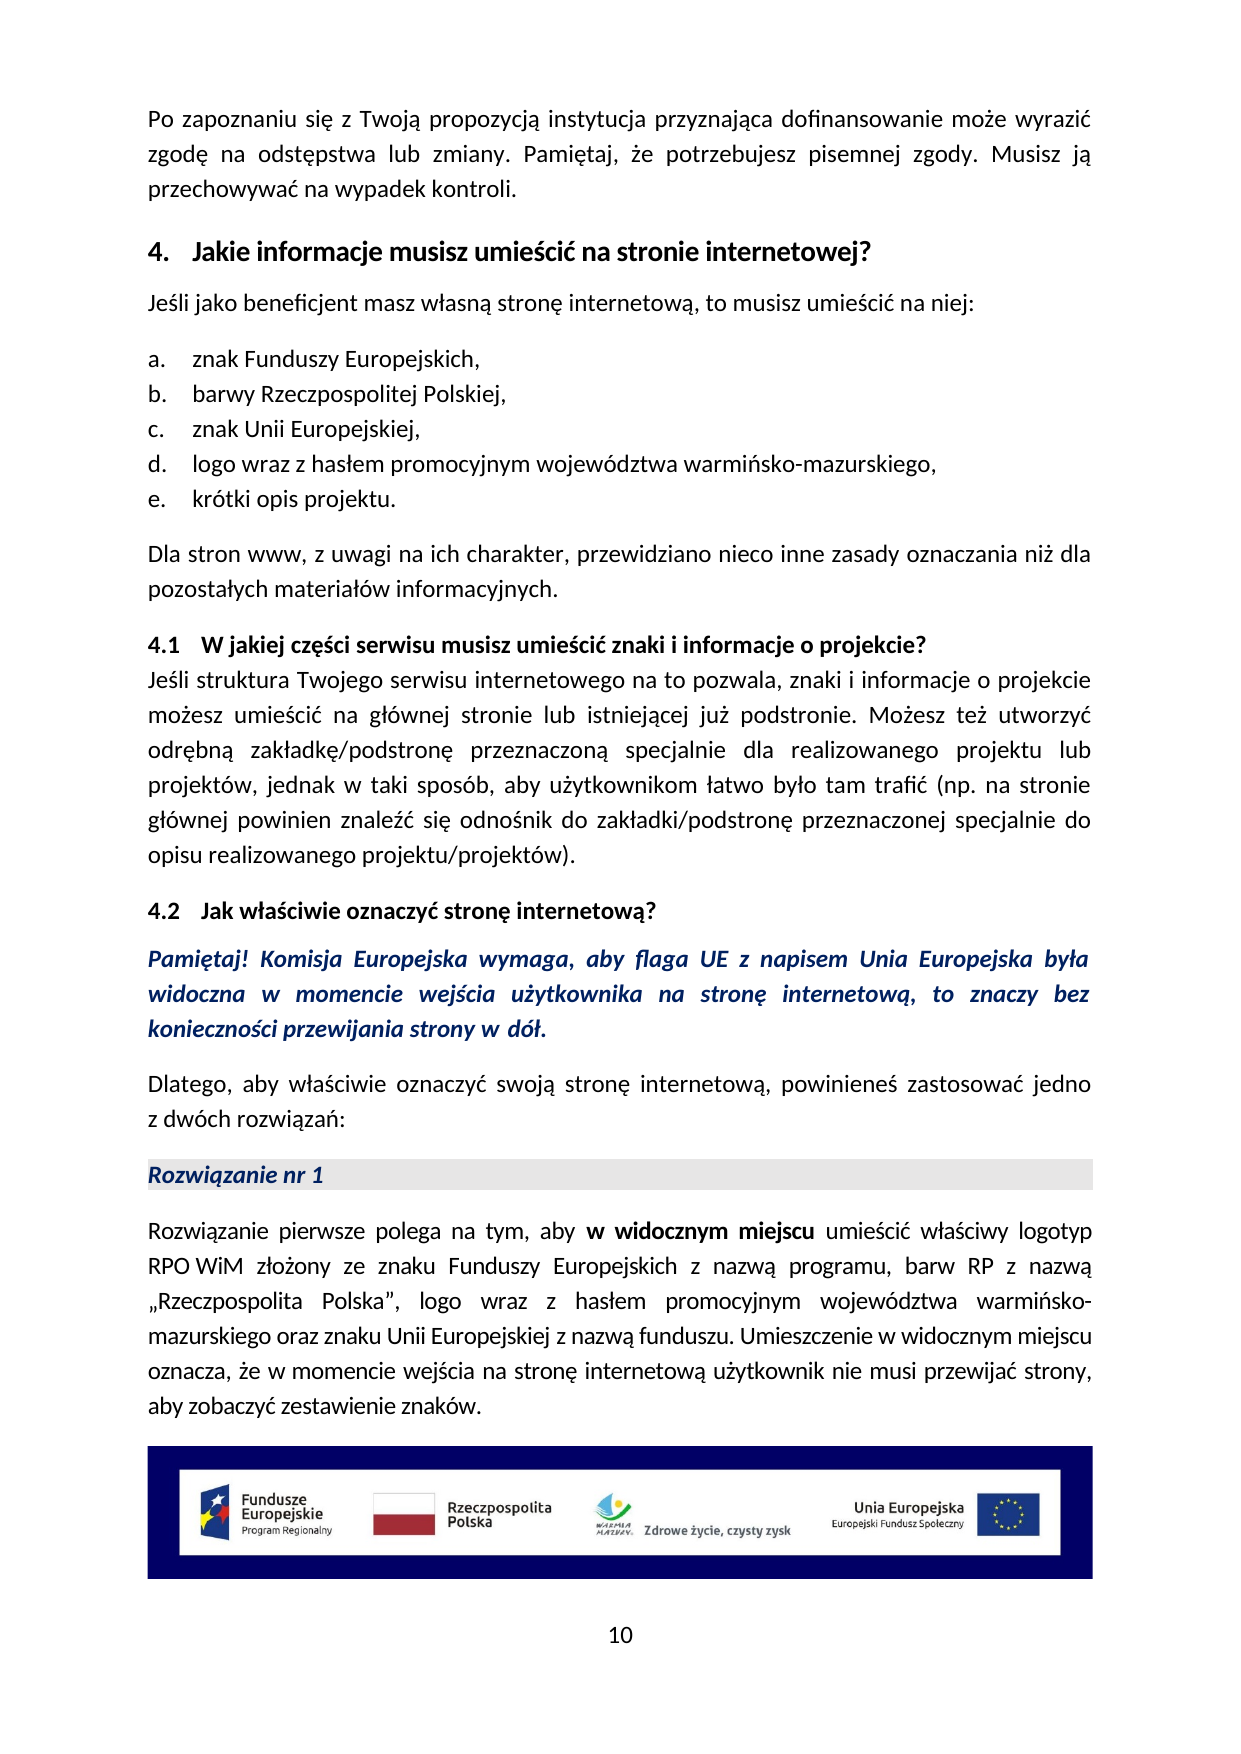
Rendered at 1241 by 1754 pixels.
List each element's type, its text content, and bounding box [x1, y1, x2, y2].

text Po zapoznaniu się z Twoją propozycją instytucja przyznająca dofinansowanie może wyrazić zgodę na odstępstwa lub zmiany. Pamiętaj, że potrzebujesz pisemnej zgody. Musisz ją przechowywać na wypadek kontroli. [148, 103, 1093, 204]
text Jeśli jako beneficjent masz własną stronę internetową, to musisz umieścić na niej: [148, 287, 1093, 317]
text Rozwiązanie pierwsze polega na tym, aby w widocznym miejscu umieścić właściwy logotyp RPO WiM złożony ze znaku Funduszy Europejskich z nazwą programu, barw RP z nazwą „Rzeczpospolita Polska”, logo wraz z hasłem promocyjnym województwa warmińsko-mazurskiego oraz znaku Unii Europejskiej z nazwą funduszu. Umieszczenie w widocznym miejscu oznacza, że w momencie wejścia na stronę internetową użytkownik nie musi przewijać strony, aby zobaczyć zestawienie znaków. [148, 1215, 1093, 1421]
text Jeśli struktura Twojego serwisu internetowego na to pozwala, znaki i informacje o projekcie możesz umieścić na głównej stronie lub istniejącej już podstronie. Możesz też utworzyć odrębną zakładkę/podstronę przeznaczoną specjalnie dla realizowanego projektu lub projektów, jednak w taki sposób, aby użytkownikom łatwo było tam trafić (np. na stronie głównej powinien znaleźć się odnośnik do zakładki/podstronę przeznaczonej specjalnie do opisu realizowanego projektu/projektów). [148, 664, 1093, 870]
text Pamiętaj! Komisja Europejska wymaga, aby flaga UE z napisem Unia Europejska była widoczna w momencie wejścia użytkownika na stronę internetową, to znaczy bez konieczności przewijania strony w dół. [148, 943, 1093, 1043]
text Dlatego, aby właściwie oznaczyć swoją stronę internetową, powinieneś zastosować jedno z dwóch rozwiązań: [148, 1068, 1093, 1134]
subtitle Jak właściwie oznaczyć stronę internetową? [148, 895, 1093, 926]
picture [147, 1446, 1093, 1579]
subtitle W jakiej części serwisu musisz umieścić znaki i informacje o projekcie? [148, 629, 1093, 660]
list znak Funduszy Europejskich, [148, 343, 1093, 373]
list krótki opis projektu. [148, 483, 1093, 513]
list barwy Rzeczpospolitej Polskiej, [148, 378, 1093, 408]
list logo wraz z hasłem promocyjnym województwa warmińsko-mazurskiego, [148, 448, 1093, 478]
subtitle Jakie informacje musisz umieścić na stronie internetowej? [148, 233, 1093, 269]
text Rozwiązanie nr 1 [148, 1159, 1093, 1190]
text Dla stron www, z uwagi na ich charakter, przewidziano nieco inne zasady oznaczania niż dla pozostałych materiałów informacyjnych. [148, 538, 1093, 604]
list znak Unii Europejskiej, [148, 413, 1093, 443]
